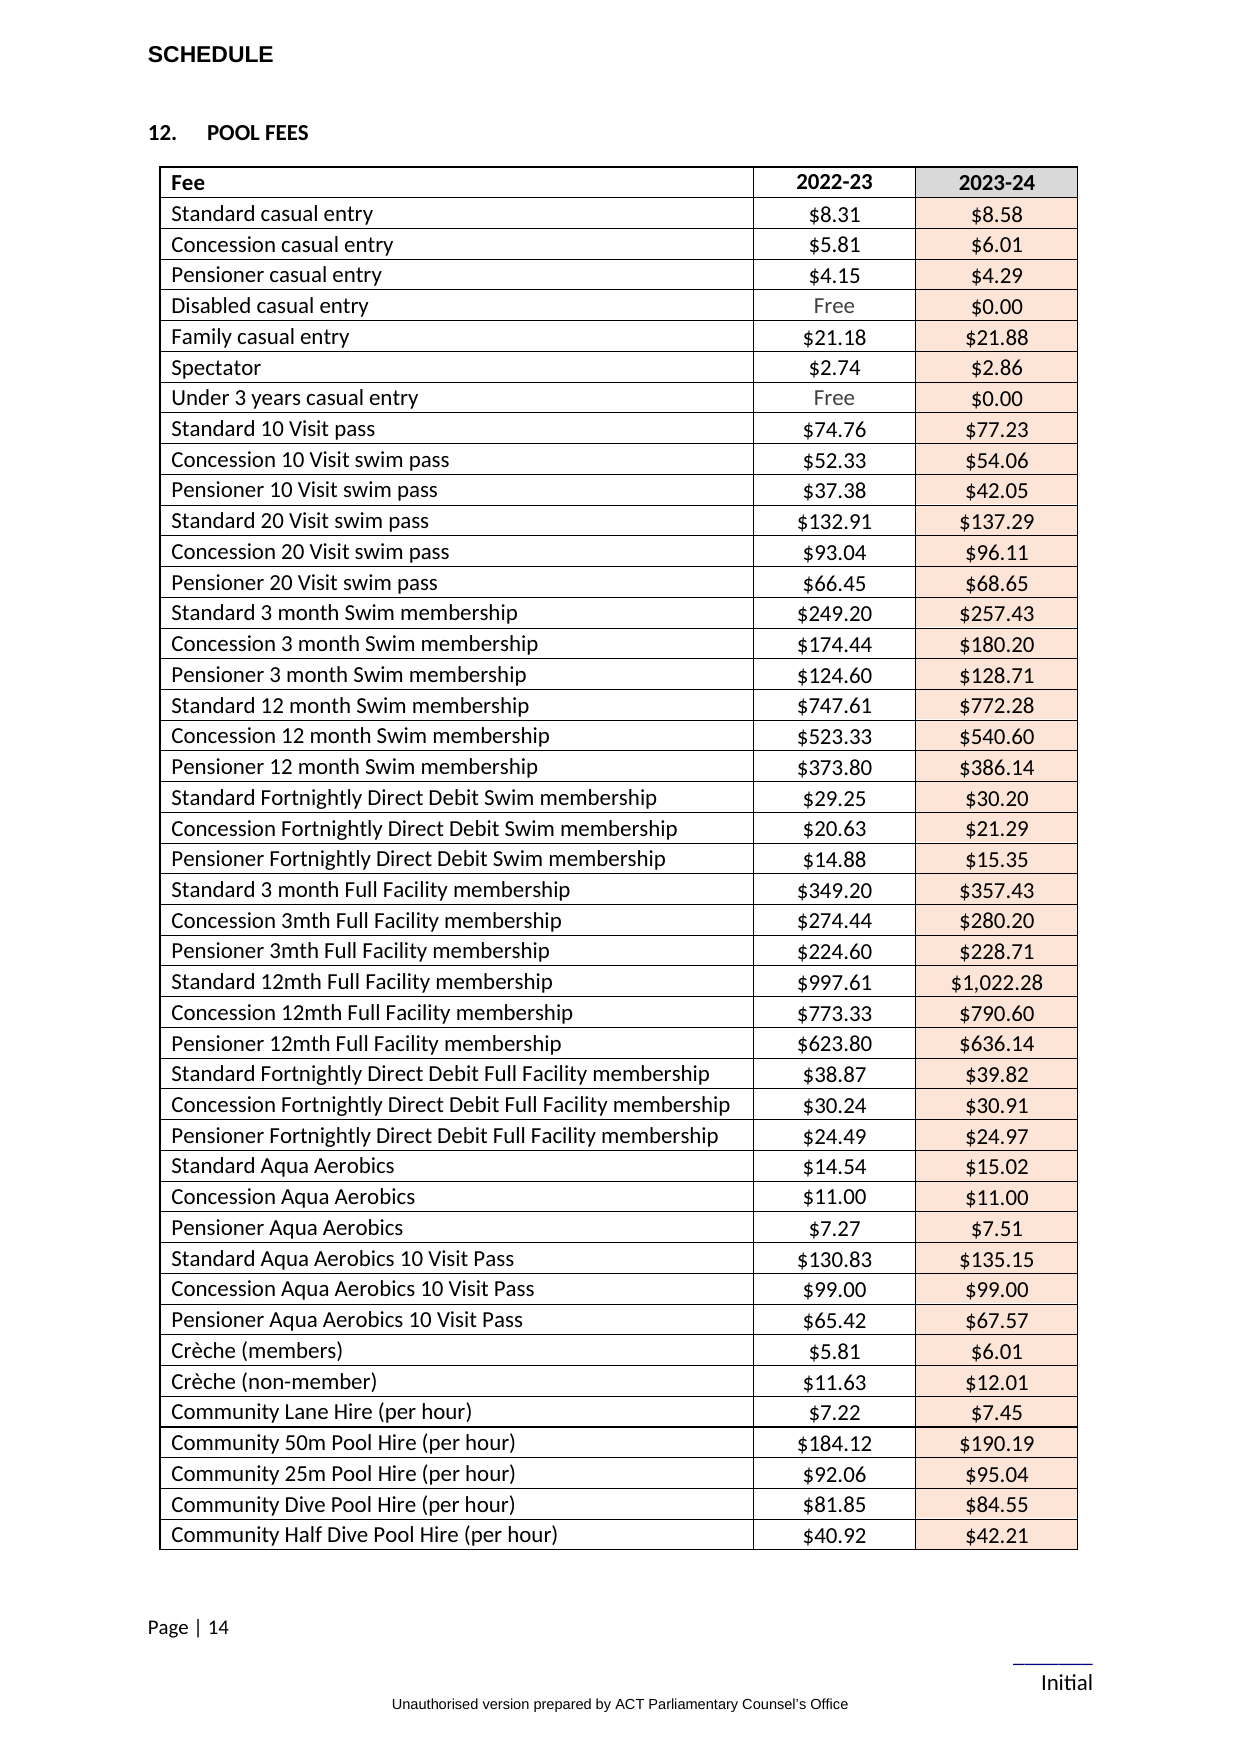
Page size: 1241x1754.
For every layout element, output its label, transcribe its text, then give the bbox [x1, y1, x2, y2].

table_cell $30.91 [916, 1089, 1077, 1119]
table_cell $636.14 [916, 1028, 1077, 1058]
table_cell $39.82 [916, 1059, 1077, 1088]
table_cell Concession 3mth Full Facility membership [161, 905, 753, 935]
table_cell $21.18 [754, 321, 915, 351]
table_cell $5.81 [754, 229, 915, 259]
table_cell $37.38 [754, 475, 915, 504]
table_cell $190.19 [916, 1428, 1077, 1457]
table_cell Pensioner Aqua Aerobics 10 Visit Pass [161, 1305, 753, 1334]
table_cell Concession Fortnightly Direct Debit Full Facility membership [161, 1089, 753, 1119]
table_cell Standard 3 month Full Facility membership [161, 874, 753, 904]
table_cell $386.14 [916, 751, 1077, 781]
table_cell Pensioner Fortnightly Direct Debit Swim membership [161, 844, 753, 873]
table_cell $747.61 [754, 690, 915, 719]
table_cell $11.63 [754, 1366, 915, 1396]
table_cell Concession Fortnightly Direct Debit Swim membership [161, 813, 753, 842]
table_cell $184.12 [754, 1428, 915, 1457]
table_cell Standard 12mth Full Facility membership [161, 966, 753, 996]
table_cell $8.58 [916, 198, 1077, 228]
table_cell Pensioner 12 month Swim membership [161, 751, 753, 781]
table_cell $7.22 [754, 1397, 915, 1426]
table_cell Free [754, 383, 915, 412]
table_cell $773.33 [754, 997, 915, 1027]
table_cell $5.81 [754, 1335, 915, 1365]
table_cell Standard casual entry [161, 198, 753, 228]
table_cell $540.60 [916, 721, 1077, 750]
table_cell $20.63 [754, 813, 915, 842]
table_cell $132.91 [754, 506, 915, 535]
table_cell Crèche (members) [161, 1335, 753, 1365]
table_cell $523.33 [754, 721, 915, 750]
table_cell Pensioner 3 month Swim membership [161, 659, 753, 689]
table_cell Community Half Dive Pool Hire (per hour) [161, 1520, 753, 1549]
table_cell $8.31 [754, 198, 915, 228]
table_cell $38.87 [754, 1059, 915, 1088]
table_cell $84.55 [916, 1489, 1077, 1518]
table_cell $66.45 [754, 567, 915, 597]
table_cell $274.44 [754, 905, 915, 935]
table_cell $67.57 [916, 1305, 1077, 1334]
table_cell Standard 3 month Swim membership [161, 598, 753, 627]
table_cell Disabled casual entry [161, 290, 753, 320]
table_cell $7.45 [916, 1397, 1077, 1426]
table_cell Standard 10 Visit pass [161, 413, 753, 443]
table_cell Crèche (non-member) [161, 1366, 753, 1396]
table_cell Community Dive Pool Hire (per hour) [161, 1489, 753, 1518]
table_cell $790.60 [916, 997, 1077, 1027]
table_cell Spectator [161, 352, 753, 382]
table_cell Pensioner 20 Visit swim pass [161, 567, 753, 597]
table_cell Community 25m Pool Hire (per hour) [161, 1458, 753, 1488]
table_header 2023-24 [916, 168, 1077, 197]
table_cell Community 50m Pool Hire (per hour) [161, 1428, 753, 1457]
table_cell $0.00 [916, 290, 1077, 320]
table_cell $373.80 [754, 751, 915, 781]
table_cell Community Lane Hire (per hour) [161, 1397, 753, 1426]
table_cell $96.11 [916, 536, 1077, 566]
table_cell $357.43 [916, 874, 1077, 904]
list POOL FEES [148, 118, 1093, 146]
table_cell $65.42 [754, 1305, 915, 1334]
table_cell $7.51 [916, 1212, 1077, 1242]
table_cell $623.80 [754, 1028, 915, 1058]
table_cell Concession Aqua Aerobics 10 Visit Pass [161, 1274, 753, 1303]
table_cell $280.20 [916, 905, 1077, 935]
table_cell $24.97 [916, 1120, 1077, 1150]
table_cell $11.00 [754, 1182, 915, 1211]
table_cell $54.06 [916, 444, 1077, 474]
table_cell $1,022.28 [916, 966, 1077, 996]
table_cell $74.76 [754, 413, 915, 443]
table_cell $0.00 [916, 383, 1077, 412]
table_cell $257.43 [916, 598, 1077, 627]
table_cell $249.20 [754, 598, 915, 627]
table_cell $11.00 [916, 1182, 1077, 1211]
table_cell Concession Aqua Aerobics [161, 1182, 753, 1211]
table_cell $30.20 [916, 782, 1077, 812]
table_cell $81.85 [754, 1489, 915, 1518]
table_cell $21.88 [916, 321, 1077, 351]
table_cell $95.04 [916, 1458, 1077, 1488]
table_cell $40.92 [754, 1520, 915, 1549]
table_cell $21.29 [916, 813, 1077, 842]
table_cell Pensioner Fortnightly Direct Debit Full Facility membership [161, 1120, 753, 1150]
table_cell $15.35 [916, 844, 1077, 873]
table_cell $77.23 [916, 413, 1077, 443]
table_cell $92.06 [754, 1458, 915, 1488]
table_cell $124.60 [754, 659, 915, 689]
table_cell Concession casual entry [161, 229, 753, 259]
table_cell $14.54 [754, 1151, 915, 1181]
table_cell $228.71 [916, 936, 1077, 965]
table_cell Standard 20 Visit swim pass [161, 506, 753, 535]
table_cell Concession 3 month Swim membership [161, 629, 753, 658]
table_header 2022-23 [754, 168, 915, 197]
table_cell Pensioner 10 Visit swim pass [161, 475, 753, 504]
table_cell $6.01 [916, 1335, 1077, 1365]
table_cell $42.05 [916, 475, 1077, 504]
table_cell $135.15 [916, 1243, 1077, 1273]
table_cell $128.71 [916, 659, 1077, 689]
table_cell $137.29 [916, 506, 1077, 535]
table_cell $2.74 [754, 352, 915, 382]
table_cell $14.88 [754, 844, 915, 873]
table_cell $99.00 [754, 1274, 915, 1303]
table_cell $224.60 [754, 936, 915, 965]
table_cell $6.01 [916, 229, 1077, 259]
table_cell Concession 12mth Full Facility membership [161, 997, 753, 1027]
table_cell $2.86 [916, 352, 1077, 382]
table_cell $997.61 [754, 966, 915, 996]
table_cell $130.83 [754, 1243, 915, 1273]
table_cell Pensioner casual entry [161, 260, 753, 289]
table_cell $99.00 [916, 1274, 1077, 1303]
table_cell $7.27 [754, 1212, 915, 1242]
table_cell $349.20 [754, 874, 915, 904]
table_cell $93.04 [754, 536, 915, 566]
table_cell Concession 20 Visit swim pass [161, 536, 753, 566]
table_cell Concession 10 Visit swim pass [161, 444, 753, 474]
table_cell Standard 12 month Swim membership [161, 690, 753, 719]
table_cell $180.20 [916, 629, 1077, 658]
table_cell $42.21 [916, 1520, 1077, 1549]
table_cell $772.28 [916, 690, 1077, 719]
table_cell $68.65 [916, 567, 1077, 597]
table_header Fee [161, 168, 753, 197]
table_cell $24.49 [754, 1120, 915, 1150]
table_cell $52.33 [754, 444, 915, 474]
table_cell Standard Aqua Aerobics 10 Visit Pass [161, 1243, 753, 1273]
table_cell Pensioner 3mth Full Facility membership [161, 936, 753, 965]
table_cell $29.25 [754, 782, 915, 812]
table_cell Under 3 years casual entry [161, 383, 753, 412]
table_cell Standard Fortnightly Direct Debit Full Facility membership [161, 1059, 753, 1088]
table_cell Standard Aqua Aerobics [161, 1151, 753, 1181]
table_cell $4.15 [754, 260, 915, 289]
table_cell Pensioner Aqua Aerobics [161, 1212, 753, 1242]
table_cell $174.44 [754, 629, 915, 658]
table_cell $4.29 [916, 260, 1077, 289]
table_cell Family casual entry [161, 321, 753, 351]
table_cell Concession 12 month Swim membership [161, 721, 753, 750]
table_cell Free [754, 290, 915, 320]
table_cell Pensioner 12mth Full Facility membership [161, 1028, 753, 1058]
table_cell $30.24 [754, 1089, 915, 1119]
table_cell Standard Fortnightly Direct Debit Swim membership [161, 782, 753, 812]
table_cell $12.01 [916, 1366, 1077, 1396]
table_cell $15.02 [916, 1151, 1077, 1181]
